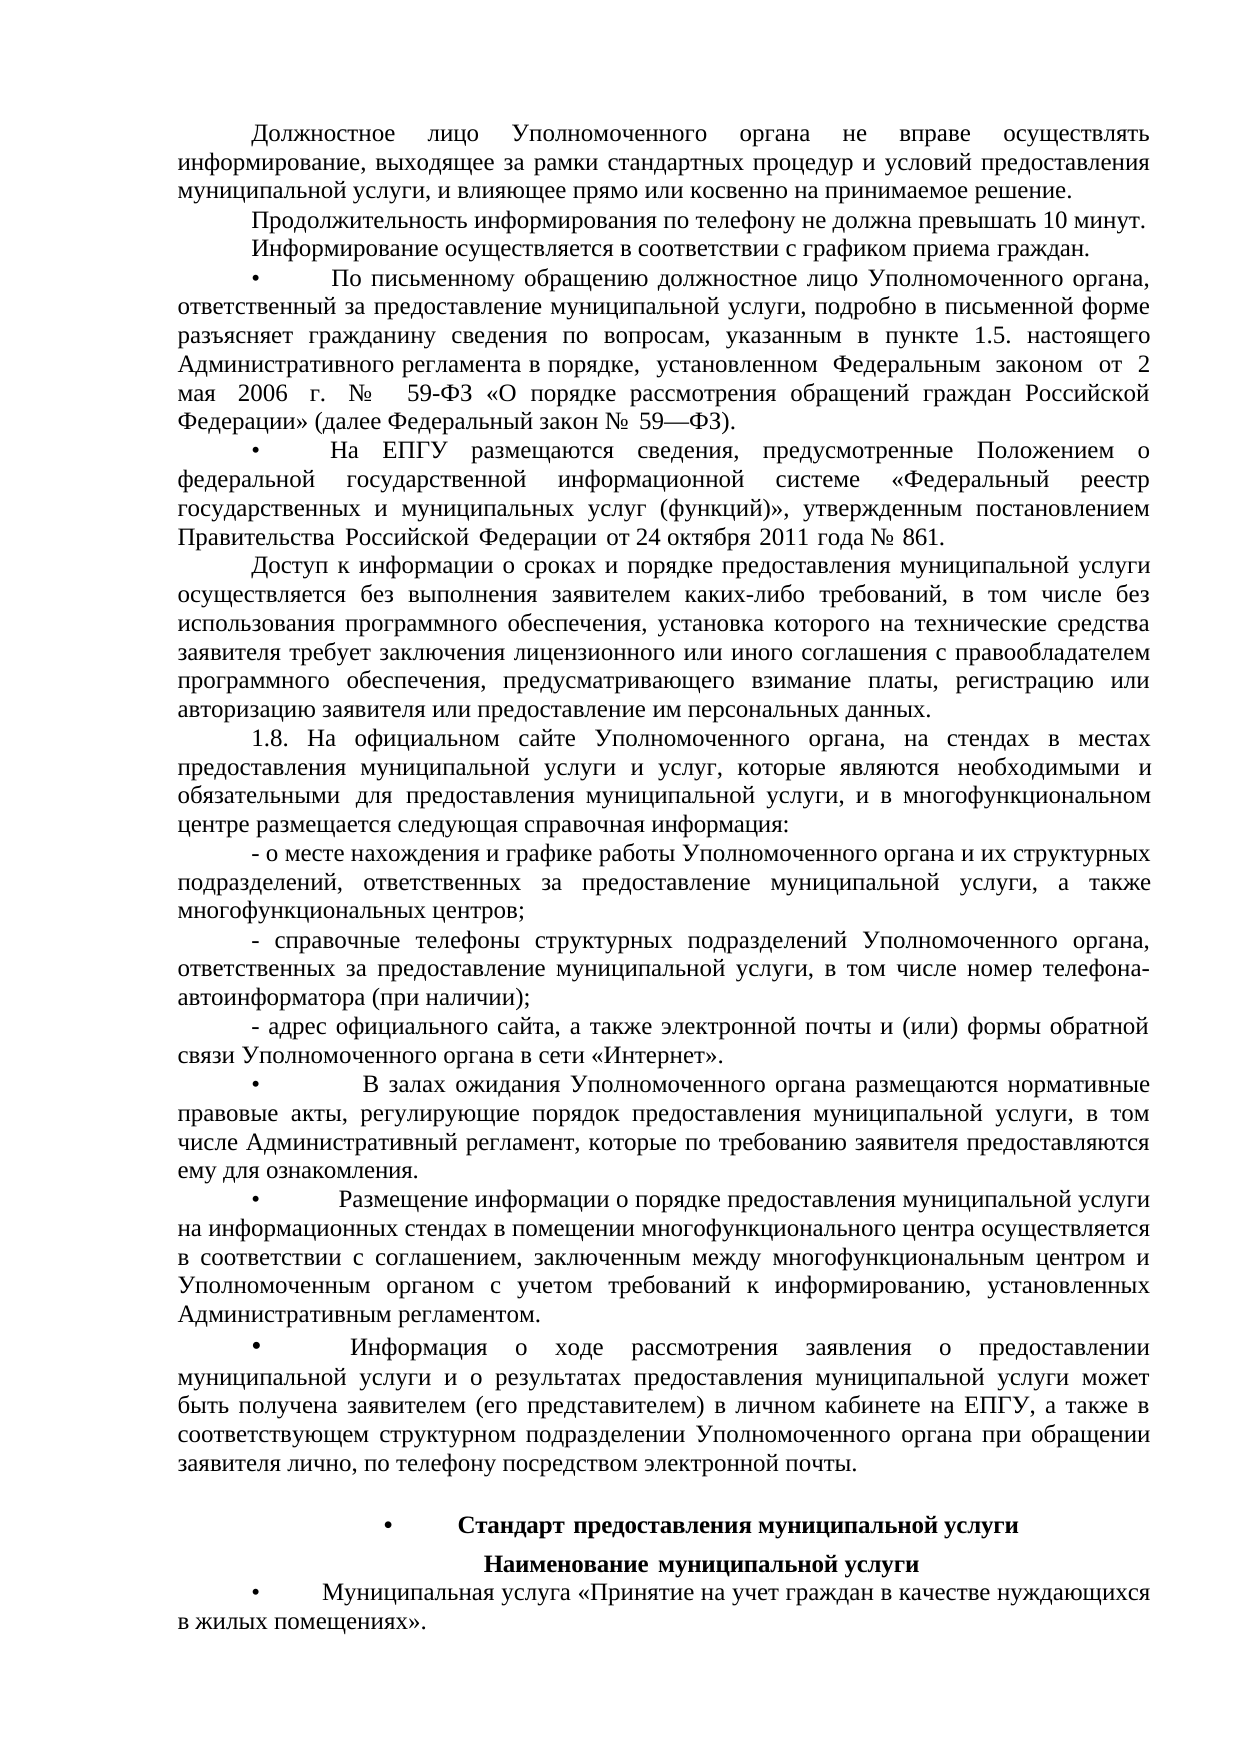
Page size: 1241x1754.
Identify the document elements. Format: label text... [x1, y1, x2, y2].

list В залах ожидания Уполномоченного органа размещаются нормативные правовые акты, регулирующие порядок предоставления муниципальной услуги, в том числе Административный регламент, которые по требованию заявителя предоставляются ему для ознакомления. [177, 1069, 1151, 1184]
list Стандарт предоставления муниципальной услуги [177, 1510, 1152, 1539]
text 1.8. На официальном сайте Уполномоченного органа, на стендах в местах предоставления муниципальной услуги и услуг, которые являются необходимыми и обязательными для предоставления муниципальной услуги, и в многофункциональном центре размещается следующая справочная информация: [177, 723, 1152, 838]
list Муниципальная услуга «Принятие на учет граждан в качестве нуждающихся в жилых помещениях». [177, 1577, 1151, 1635]
list На ЕПГУ размещаются сведения, предусмотренные Положением о федеральной государственной информационной системе «Федеральный реестр государственных и муниципальных услуг (функций)», утвержденным постановлением Правительства Российской Федерации от 24 октября 2011 года № 861. [177, 435, 1151, 550]
list Информация о ходе рассмотрения заявления о предоставлении муниципальной услуги и о результатах предоставления муниципальной услуги может быть получена заявителем (его представителем) в личном кабинете на ЕПГУ, а также в соответствующем структурном подразделении Уполномоченного органа при обращении заявителя лично, по телефону посредством электронной почты. [177, 1328, 1151, 1477]
text Информирование осуществляется в соответствии с графиком приема граждан. [177, 233, 1151, 262]
list По письменному обращению должностное лицо Уполномоченного органа, ответственный за предоставление муниципальной услуги, подробно в письменной форме разъясняет гражданину сведения по вопросам, указанным в пункте 1.5. настоящего Административного регламента в порядке, установленном Федеральным законом от 2 мая 2006 г. № 59-ФЗ «О порядке рассмотрения обращений граждан Российской Федерации» (далее Федеральный закон № 59—ФЗ). [177, 263, 1151, 435]
text - справочные телефоны структурных подразделений Уполномоченного органа, ответственных за предоставление муниципальной услуги, в том числе номер телефона-автоинформатора (при наличии); [177, 925, 1151, 1011]
text Наименование муниципальной услуги [177, 1549, 1152, 1577]
text - о месте нахождения и графике работы Уполномоченного органа и их структурных подразделений, ответственных за предоставление муниципальной услуги, а также многофункциональных центров; [177, 838, 1152, 924]
text Доступ к информации о сроках и порядке предоставления муниципальной услуги осуществляется без выполнения заявителем каких-либо требований, в том числе без использования программного обеспечения, установка которого на технические средства заявителя требует заключения лицензионного или иного соглашения с правообладателем программного обеспечения, предусматривающего взимание платы, регистрацию или авторизацию заявителя или предоставление им персональных данных. [177, 550, 1151, 723]
text Продолжительность информирования по телефону не должна превышать 10 минут. [177, 205, 1151, 233]
list Размещение информации о порядке предоставления муниципальной услуги на информационных стендах в помещении многофункционального центра осуществляется в соответствии с соглашением, заключенным между многофункциональным центром и Уполномоченным органом с учетом требований к информированию, установленных Административным регламентом. [177, 1184, 1151, 1328]
text Должностное лицо Уполномоченного органа не вправе осуществлять информирование, выходящее за рамки стандартных процедур и условий предоставления муниципальной услуги, и влияющее прямо или косвенно на принимаемое решение. [177, 118, 1151, 204]
text - адрес официального сайта, а также электронной почты и (или) формы обратной связи Уполномоченного органа в сети «Интернет». [177, 1011, 1151, 1069]
